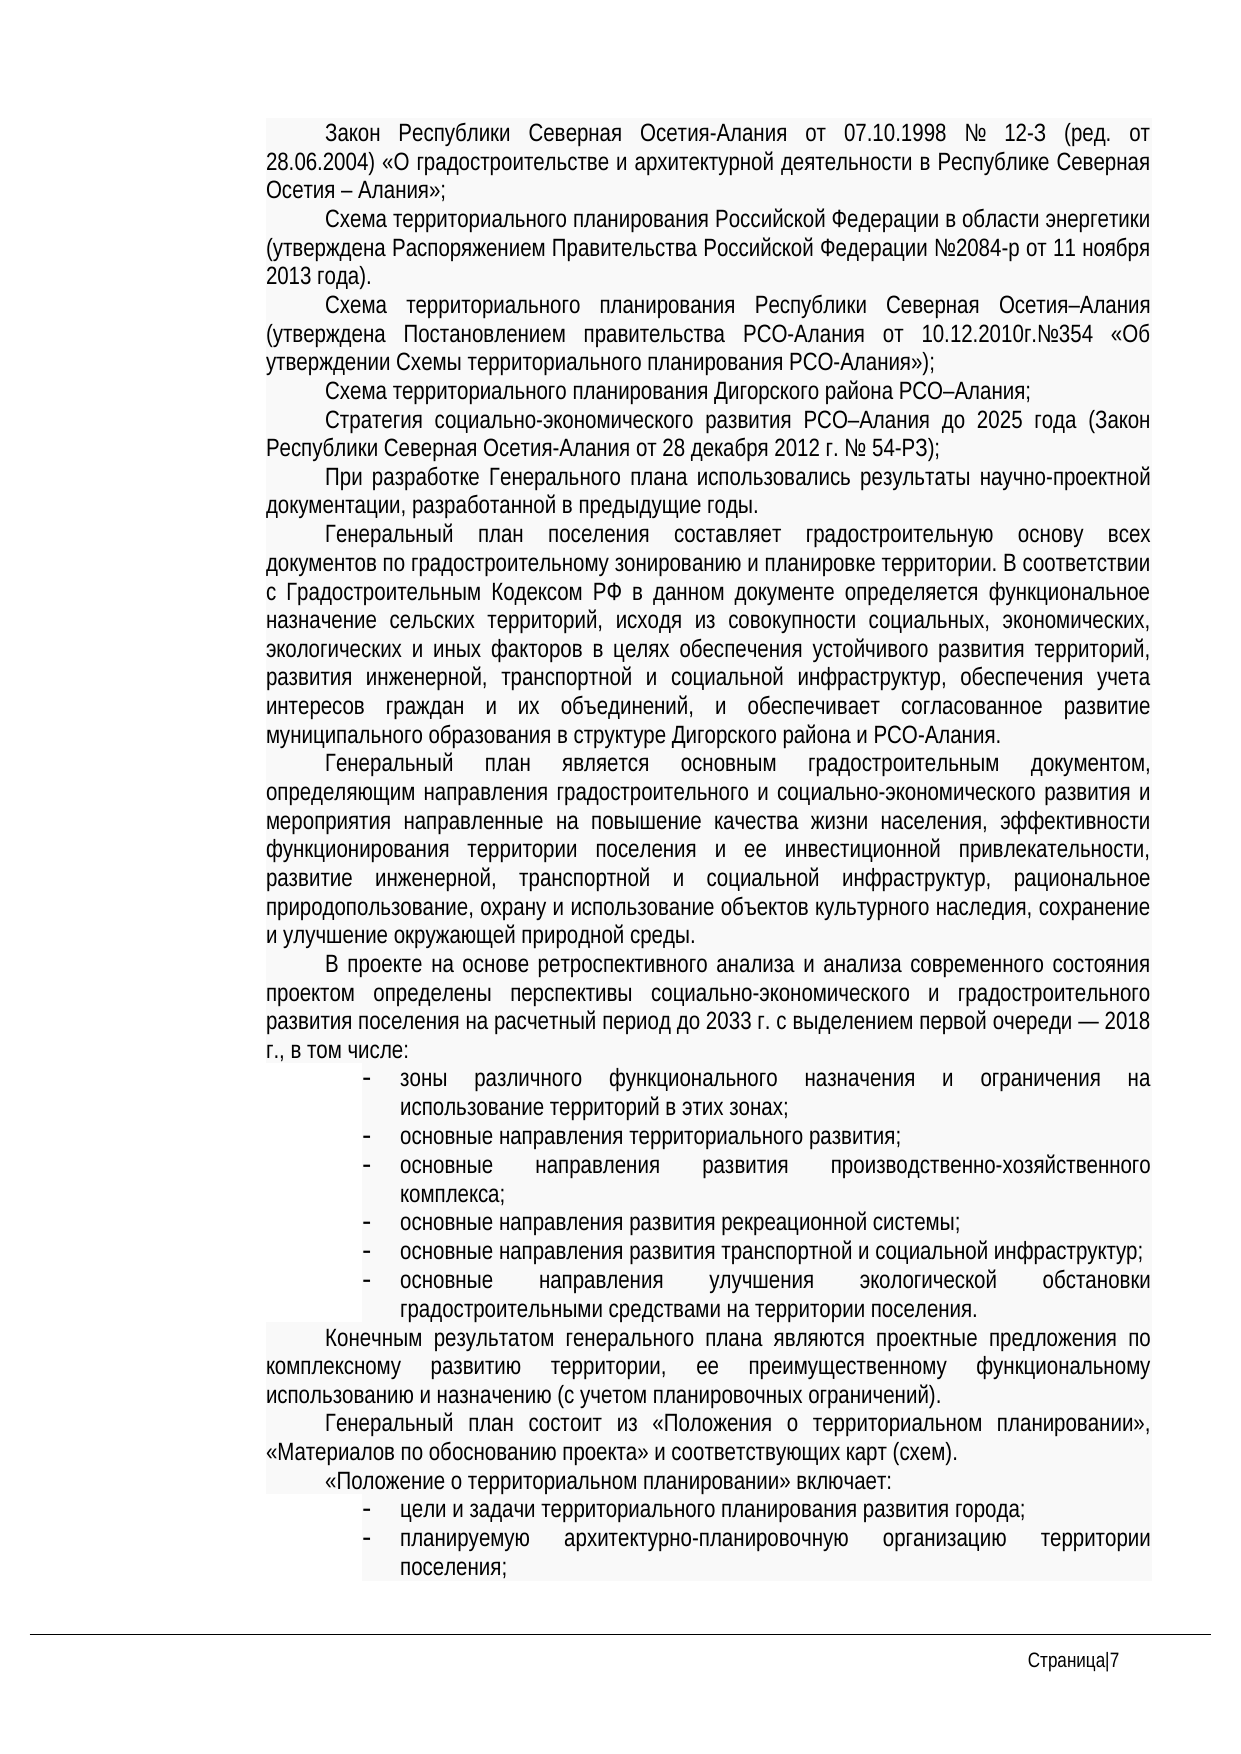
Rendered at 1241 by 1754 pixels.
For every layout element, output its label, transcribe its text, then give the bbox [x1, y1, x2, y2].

text «Положение о территориальном планировании» включает: [266, 1466, 1152, 1494]
list основные направления развития производственно-хозяйственного комплекса; [362, 1150, 1152, 1207]
text Конечным результатом генерального плана являются проектные предложения по комплексному развитию территории, ее преимущественному функциональному использованию и назначению (с учетом планировочных ограничений). [266, 1322, 1152, 1408]
list основные направления улучшения экологической обстановки градостроительными средствами на территории поселения. [362, 1265, 1152, 1322]
list зоны различного функционального назначения и ограничения на использование территорий в этих зонах; [362, 1063, 1152, 1121]
list основные направления развития транспортной и социальной инфраструктур; [362, 1236, 1152, 1265]
text В проекте на основе ретроспективного анализа и анализа современного состояния проектом определены перспективы социально-экономического и градостроительного развития поселения на расчетный период до 2033 г. с выделением первой очереди — 2018 г., в том числе: [266, 949, 1152, 1063]
list основные направления территориального развития; [362, 1121, 1152, 1150]
text Генеральный план поселения составляет градостроительную основу всех документов по градостроительному зонированию и планировке территории. В соответствии с Градостроительным Кодексом РФ в данном документе определяется функциональное назначение сельских территорий, исходя из совокупности социальных, экономических, экологических и иных факторов в целях обеспечения устойчивого развития территорий, развития инженерной, транспортной и социальной инфраструктур, обеспечения учета интересов граждан и их объединений, и обеспечивает согласованное развитие муниципального образования в структуре Дигорского района и РСО-Алания. [266, 519, 1152, 748]
text При разработке Генерального плана использовались результаты научно-проектной документации, разработанной в предыдущие годы. [266, 462, 1152, 519]
list цели и задачи территориального планирования развития города; [362, 1494, 1152, 1523]
text Схема территориального планирования Российской Федерации в области энергетики (утверждена Распоряжением Правительства Российской Федерации №2084-р от 11 ноября 2013 года). [266, 204, 1152, 290]
text Закон Республики Северная Осетия-Алания от 07.10.1998 № 12-З (ред. от 28.06.2004) «О градостроительстве и архитектурной деятельности в Республике Северная Осетия – Алания»; [266, 118, 1152, 204]
text Генеральный план состоит из «Положения о территориальном планировании», «Материалов по обоснованию проекта» и соответствующих карт (схем). [266, 1408, 1152, 1466]
text Генеральный план является основным градостроительным документом, определяющим направления градостроительного и социально-экономического развития и мероприятия направленные на повышение качества жизни населения, эффективности функционирования территории поселения и ее инвестиционной привлекательности, развитие инженерной, транспортной и социальной инфраструктур, рациональное природопользование, охрану и использование объектов культурного наследия, сохранение и улучшение окружающей природной среды. [266, 748, 1152, 949]
text Схема территориального планирования Республики Северная Осетия–Алания (утверждена Постановлением правительства РСО-Алания от 10.12.2010г.№354 «Об утверждении Схемы территориального планирования РСО-Алания»); [266, 290, 1152, 376]
text Стратегия социально-экономического развития РСО–Алания до 2025 года (Закон Республики Северная Осетия-Алания от 28 декабря 2012 г. № 54-РЗ); [266, 404, 1152, 462]
list основные направления развития рекреационной системы; [362, 1207, 1152, 1236]
list планируемую архитектурно-планировочную организацию территории поселения; [362, 1523, 1152, 1581]
text Схема территориального планирования Дигорского района РСО–Алания; [266, 376, 1152, 404]
